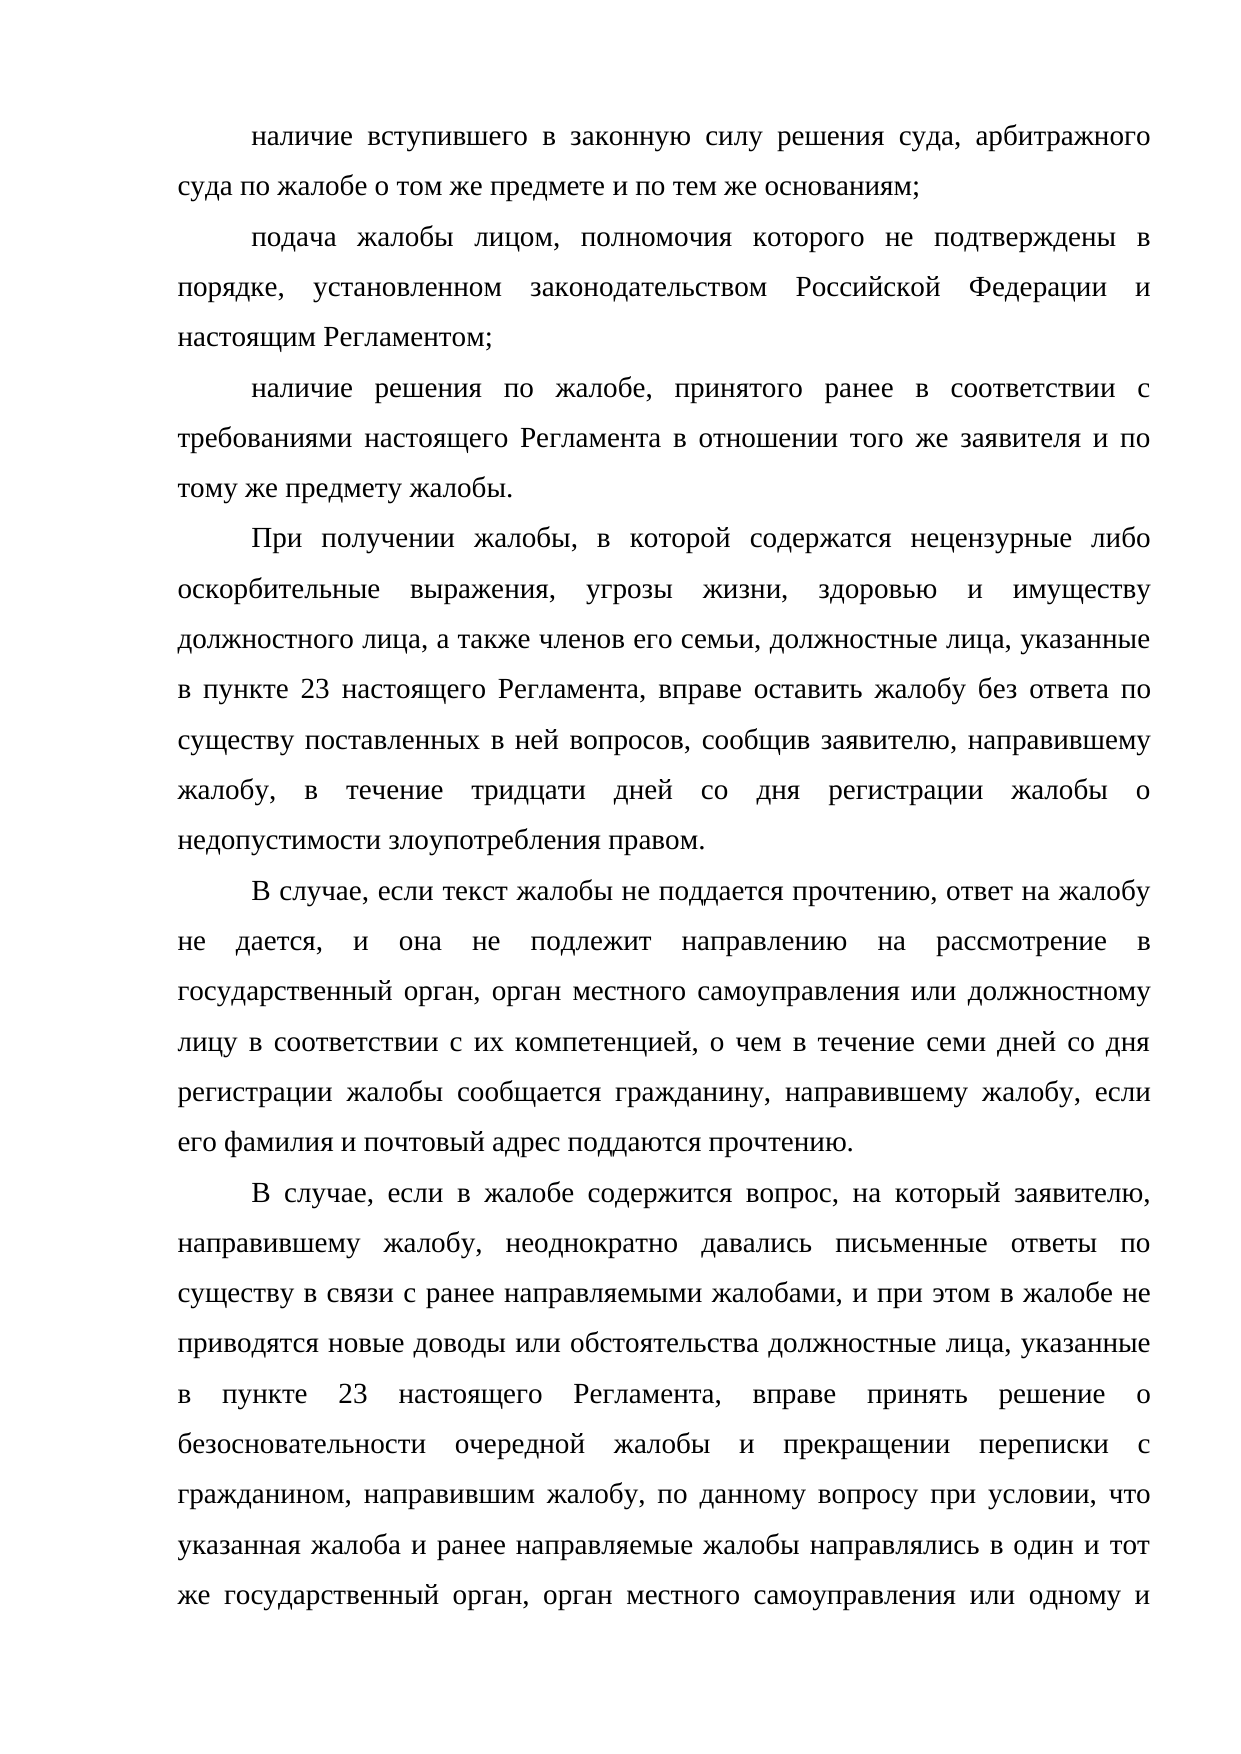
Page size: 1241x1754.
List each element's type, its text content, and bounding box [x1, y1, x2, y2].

text наличие решения по жалобе, принятого ранее в соответствии с требованиями настоящего Регламента в отношении того же заявителя и по тому же предмету жалобы. [177, 370, 1152, 504]
text В случае, если текст жалобы не поддается прочтению, ответ на жалобу не дается, и она не подлежит направлению на рассмотрение в государственный орган, орган местного самоуправления или должностному лицу в соответствии с их компетенцией, о чем в течение семи дней со дня регистрации жалобы сообщается гражданину, направившему жалобу, если его фамилия и почтовый адрес поддаются прочтению. [177, 873, 1152, 1158]
text При получении жалобы, в которой содержатся нецензурные либо оскорбительные выражения, угрозы жизни, здоровью и имуществу должностного лица, а также членов его семьи, должностные лица, указанные в пункте 23 настоящего Регламента, вправе оставить жалобу без ответа по существу поставленных в ней вопросов, сообщив заявителю, направившему жалобу, в течение тридцати дней со дня регистрации жалобы о недопустимости злоупотребления правом. [177, 521, 1152, 856]
text подача жалобы лицом, полномочия которого не подтверждены в порядке, установленном законодательством Российской Федерации и настоящим Регламентом; [177, 219, 1152, 353]
text наличие вступившего в законную силу решения суда, арбитражного суда по жалобе о том же предмете и по тем же основаниям; [177, 118, 1152, 202]
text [177, 1175, 1152, 1611]
